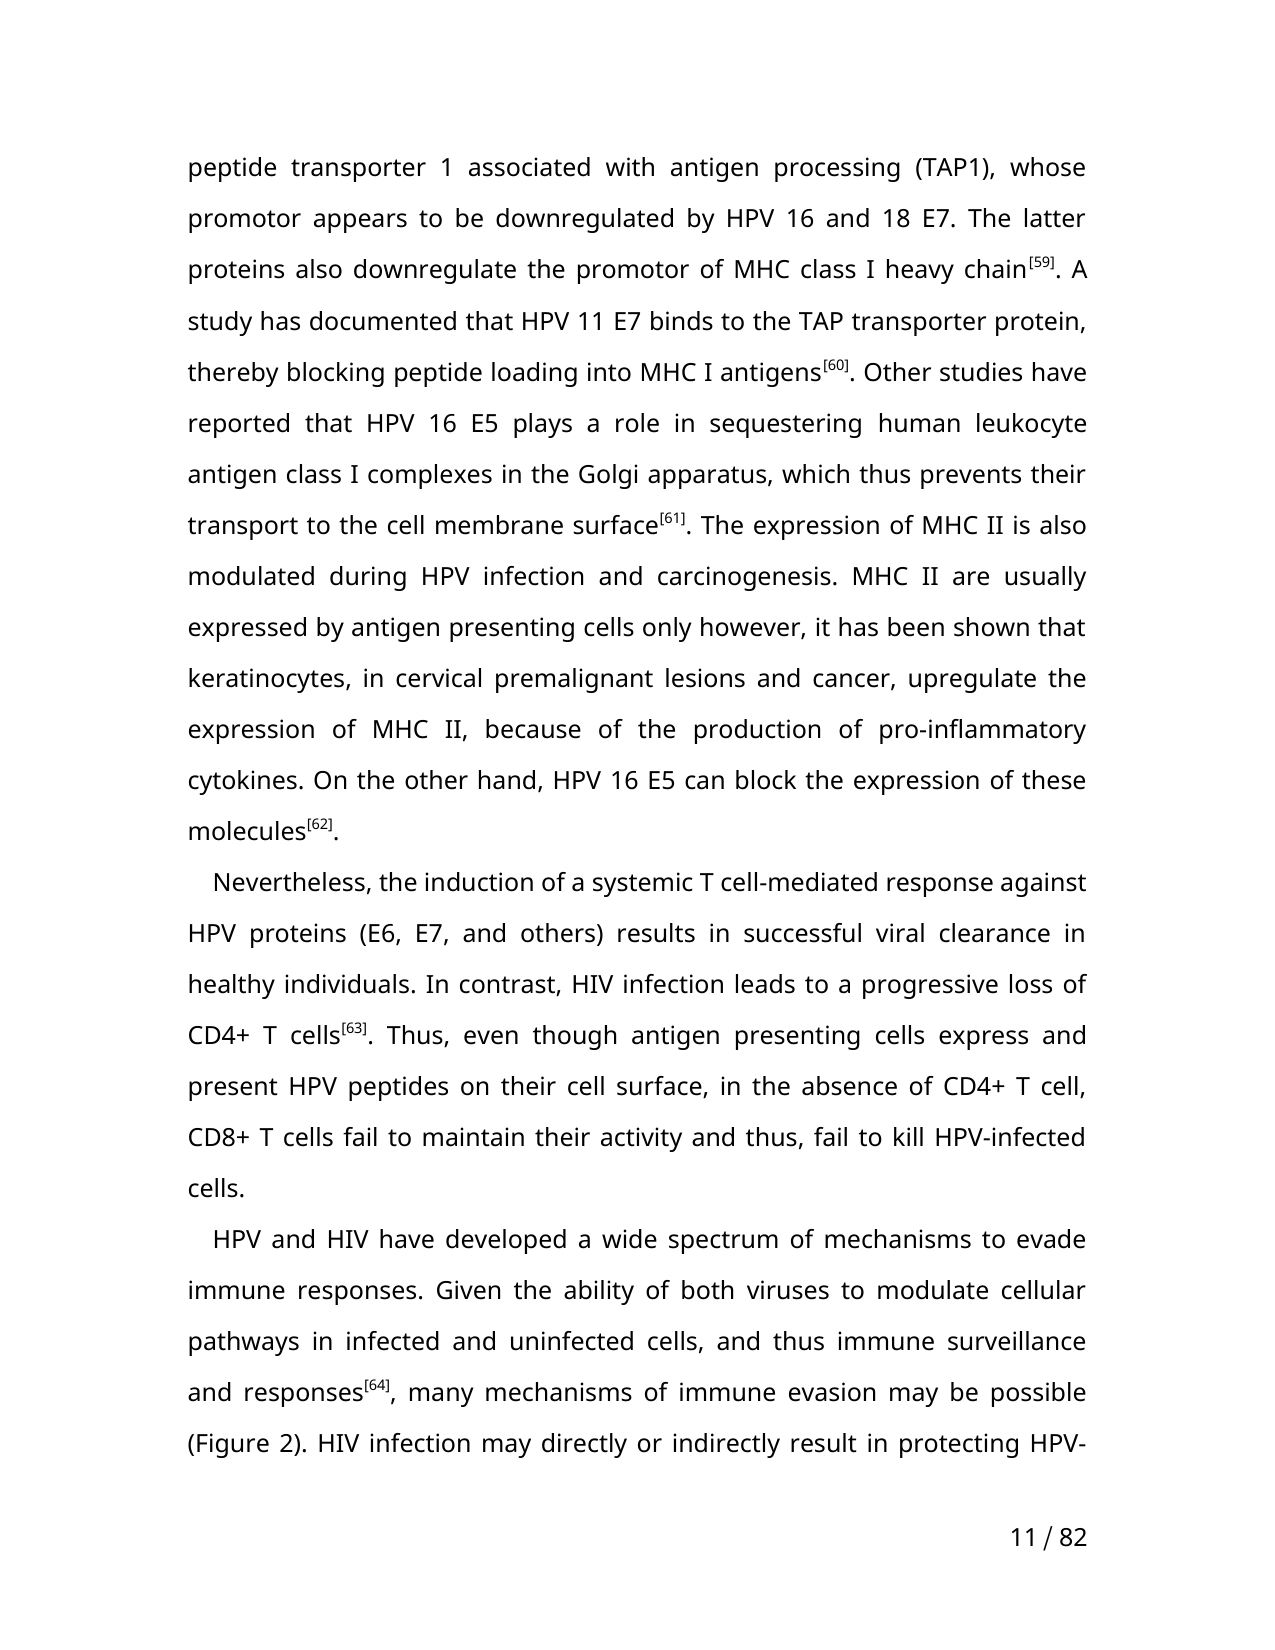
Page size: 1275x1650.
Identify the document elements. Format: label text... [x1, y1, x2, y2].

text Nevertheless, the induction of a systemic T cell-mediated response against HPV proteins (E6, E7, and others) results in successful viral clearance in healthy individuals. In contrast, HIV infection leads to a progressive loss of CD4+ T cells[63]. Thus, even though antigen presenting cells express and present HPV peptides on their cell surface, in the absence of CD4+ T cell, CD8+ T cells fail to maintain their activity and thus, fail to kill HPV-infected cells. [187, 864, 1087, 1205]
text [187, 1222, 1087, 1460]
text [187, 150, 1087, 368]
